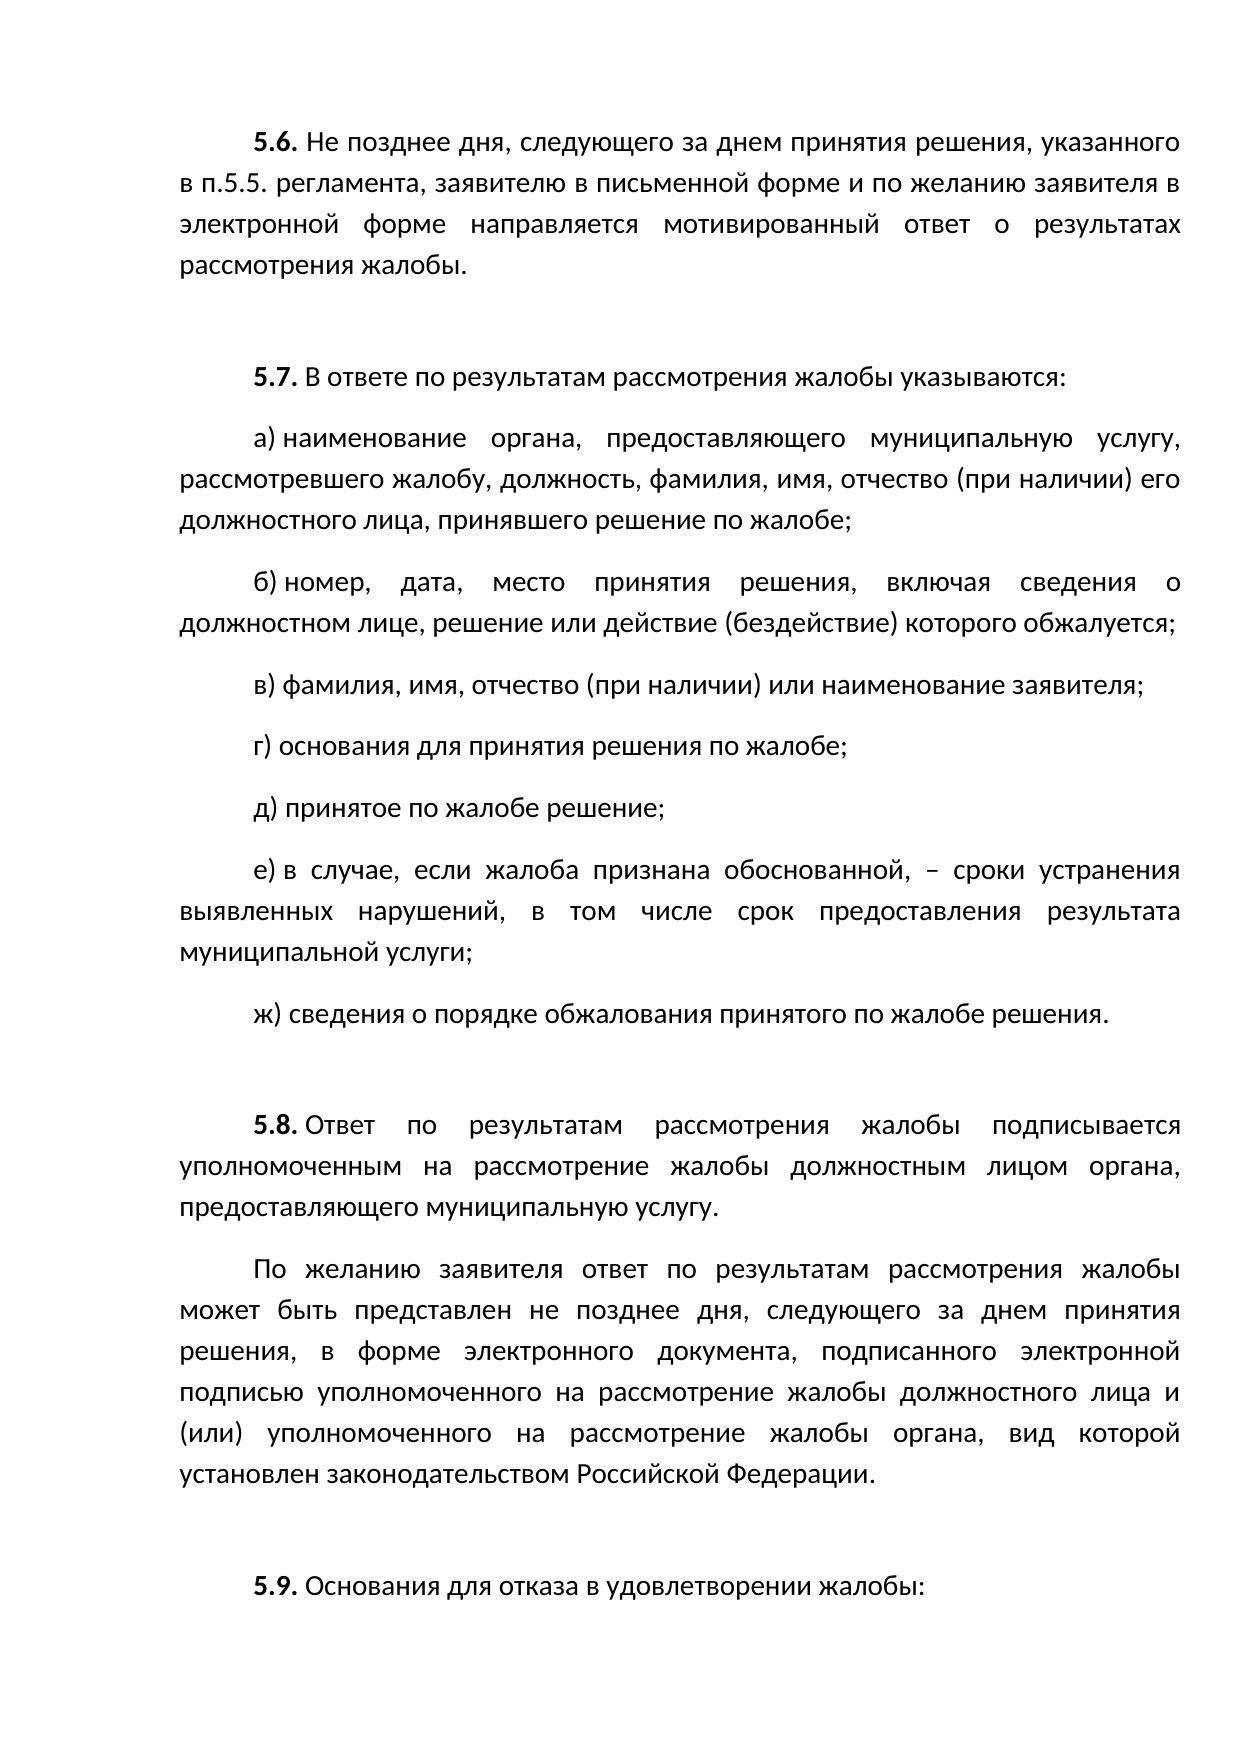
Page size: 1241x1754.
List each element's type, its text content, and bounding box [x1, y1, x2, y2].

text ж) сведения о порядке обжалования принятого по жалобе решения. [179, 995, 1182, 1030]
text г) основания для принятия решения по жалобе; [179, 727, 1182, 763]
text По желанию заявителя ответ по результатам рассмотрения жалобы может быть представлен не позднее дня, следующего за днем принятия решения, в форме электронного документа, подписанного электронной подписью уполномоченного на рассмотрение жалобы должностного лица и (или) уполномоченного на рассмотрение жалобы органа, вид которой установлен законодательством Российской Федерации. [179, 1250, 1182, 1490]
text б) номер, дата, место принятия решения, включая сведения о должностном лице, решение или действие (бездействие) которого обжалуется; [179, 563, 1182, 639]
text 5.9. Основания для отказа в удовлетворении жалобы: [179, 1567, 1182, 1602]
text 5.7. В ответе по результатам рассмотрения жалобы указываются: [179, 358, 1182, 393]
text в) фамилия, имя, отчество (при наличии) или наименование заявителя; [179, 666, 1182, 701]
text 5.8. Ответ по результатам рассмотрения жалобы подписывается уполномоченным на рассмотрение жалобы должностным лицом органа, предоставляющего муниципальную услугу. [179, 1106, 1182, 1224]
text 5.6. Не позднее дня, следующего за днем принятия решения, указанного в п.5.5. регламента, заявителю в письменной форме и по желанию заявителя в электронной форме направляется мотивированный ответ о результатах рассмотрения жалобы. [179, 123, 1182, 281]
text д) принятое по жалобе решение; [179, 789, 1182, 825]
text а) наименование органа, предоставляющего муниципальную услугу, рассмотревшего жалобу, должность, фамилия, имя, отчество (при наличии) его должностного лица, принявшего решение по жалобе; [179, 419, 1182, 537]
text е) в случае, если жалоба признана обоснованной, – сроки устранения выявленных нарушений, в том числе срок предоставления результата муниципальной услуги; [179, 851, 1182, 968]
